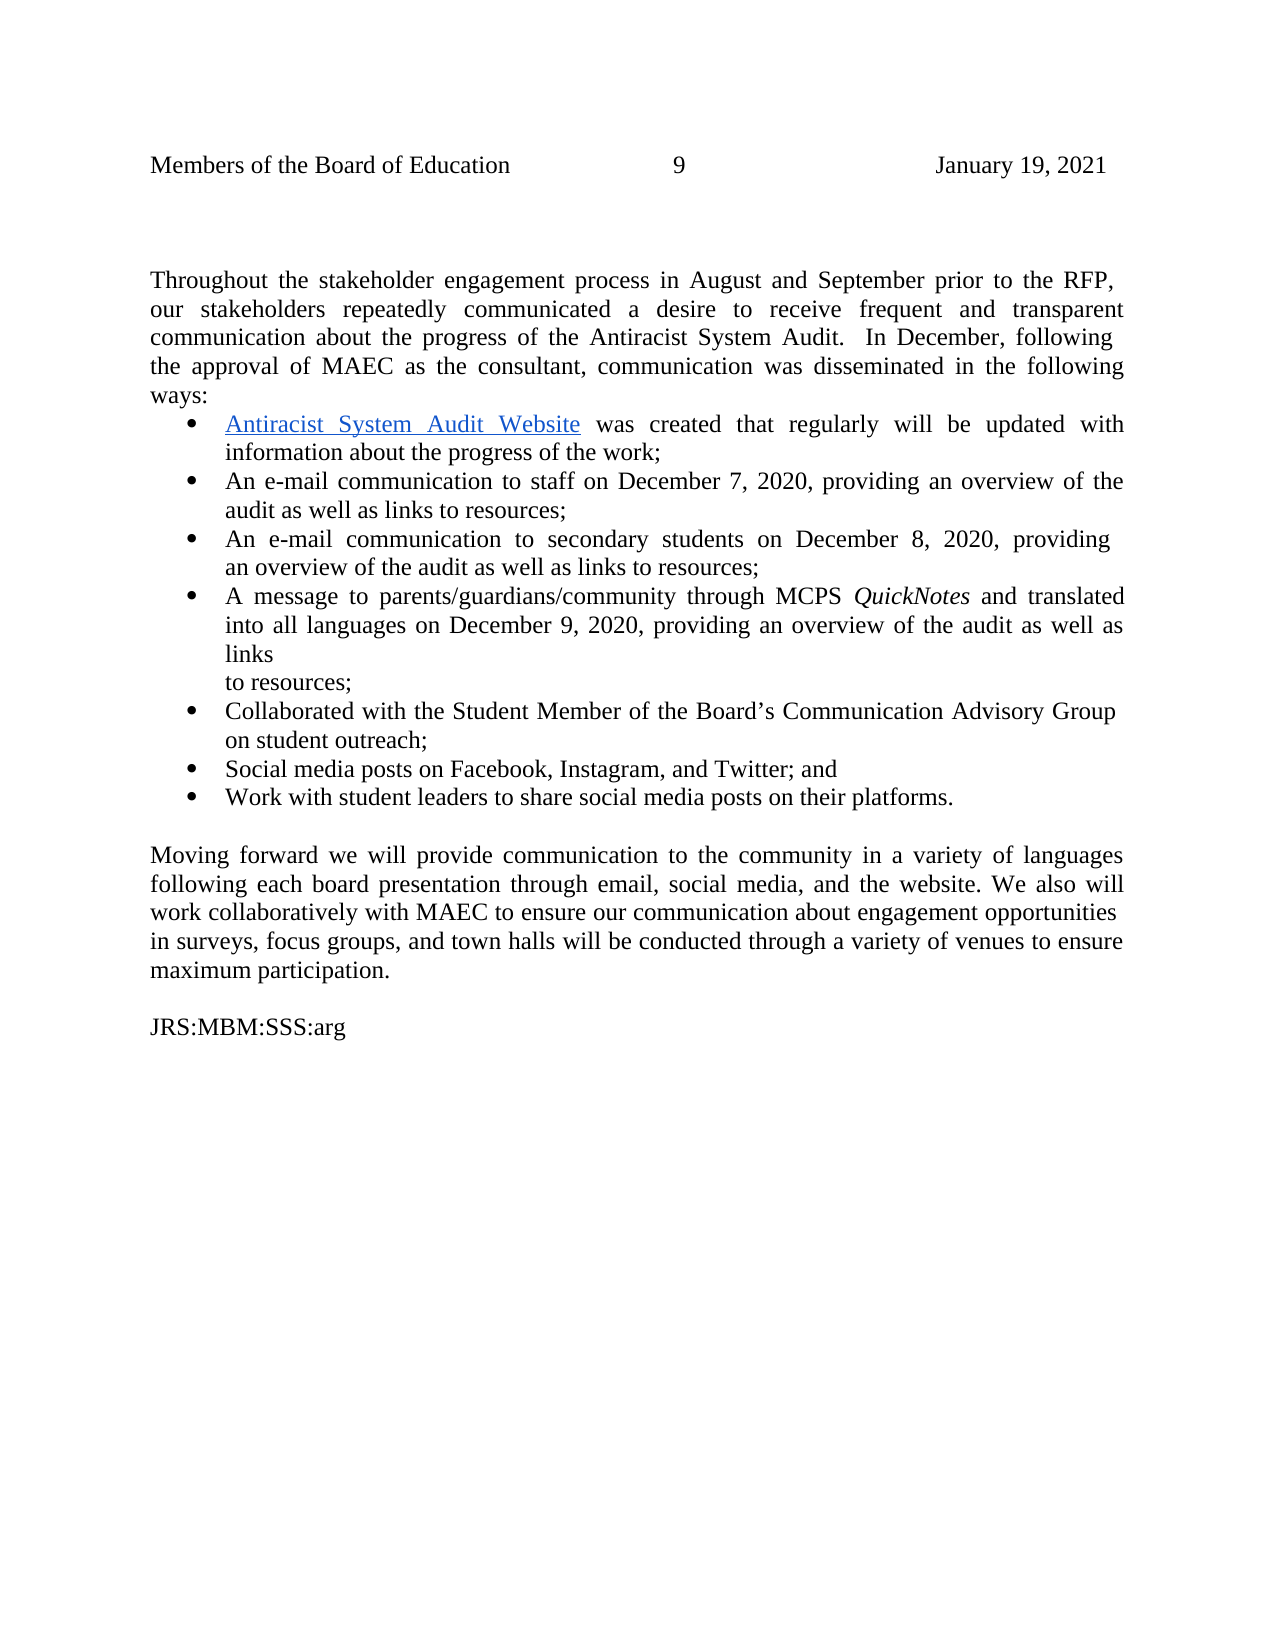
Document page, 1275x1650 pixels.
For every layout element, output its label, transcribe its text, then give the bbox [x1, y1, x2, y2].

text JRS:MBM:SSS:arg [150, 1012, 1125, 1041]
text Moving forward we will provide communication to the community in a variety of languages following each board presentation through email, social media, and the website. We also will work collaboratively with MAEC to ensure our communication about engagement opportunities in surveys, focus groups, and town halls will be conducted through a variety of venues to ensure maximum participation. [150, 840, 1125, 984]
list Work with student leaders to share social media posts on their platforms. [187, 782, 1125, 811]
list An e-mail communication to staff on December 7, 2020, providing an overview of the audit as well as links to resources; [187, 466, 1125, 524]
text Throughout the stakeholder engagement process in August and September prior to the RFP, our stakeholders repeatedly communicated a desire to receive frequent and transparent communication about the progress of the Antiracist System Audit. In December, following the approval of MAEC as the consultant, communication was disseminated in the following ways: [150, 265, 1125, 409]
list Social media posts on Facebook, Instagram, and Twitter; and [187, 754, 1125, 782]
list A message to parents/guardians/community through MCPS QuickNotes and translated into all languages on December 9, 2020, providing an overview of the audit as well as links to resources; [187, 581, 1125, 696]
list Antiracist System Audit Website was created that regularly will be updated with information about the progress of the work; [187, 409, 1125, 466]
list Collaborated with the Student Member of the Board’s Communication Advisory Group on student outreach; [187, 696, 1125, 754]
list An e-mail communication to secondary students on December 8, 2020, providing an overview of the audit as well as links to resources; [187, 524, 1125, 581]
